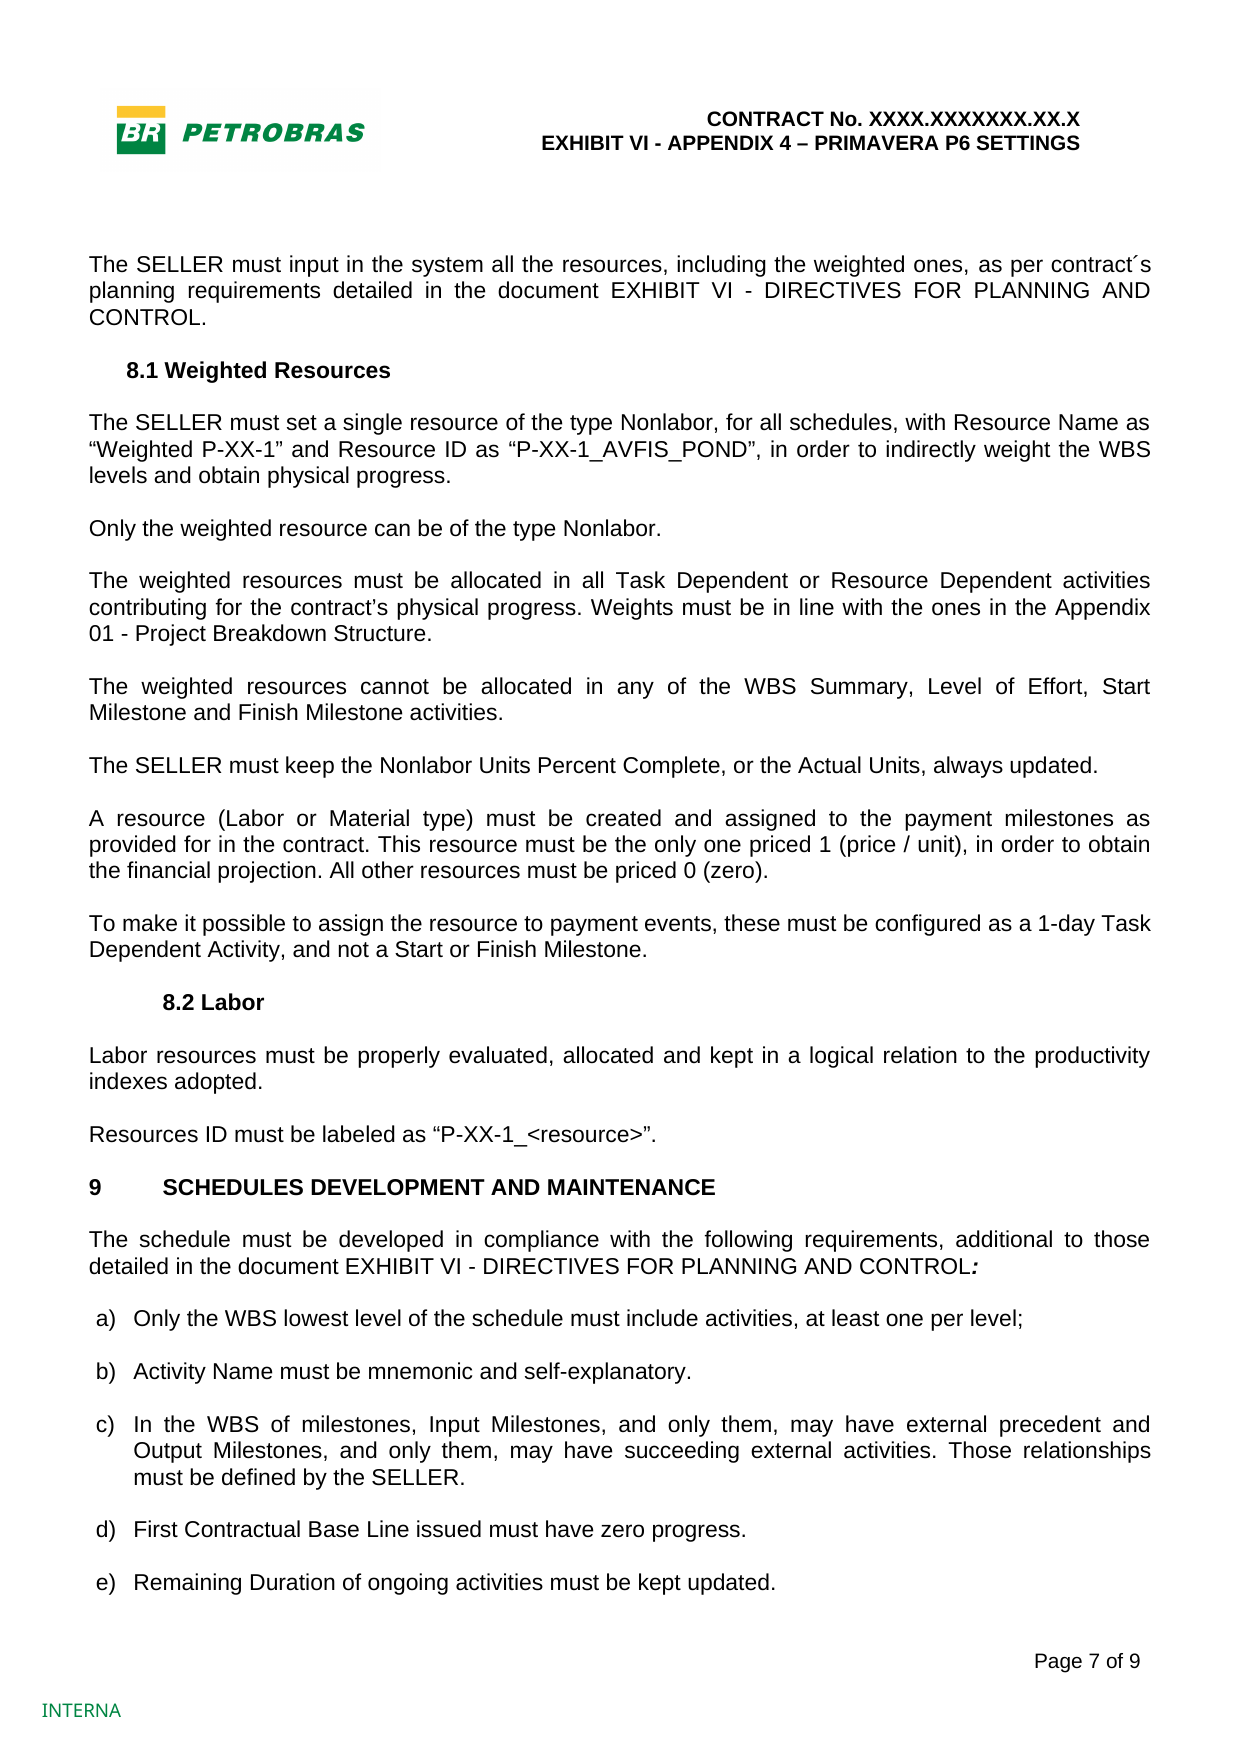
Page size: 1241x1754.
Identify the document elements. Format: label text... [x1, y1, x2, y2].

text A resource (Labor or Material type) must be created and assigned to the payment milestones as provided for in the contract. This resource must be the only one priced 1 (price / unit), in order to obtain the financial projection. All other resources must be priced 0 (zero). [89, 804, 1152, 884]
list First Contractual Base Line issued must have zero progress. [96, 1516, 1152, 1542]
text The weighted resources cannot be allocated in any of the WBS Summary, Level of Effort, Start Milestone and Finish Milestone activities. [89, 673, 1152, 726]
text The weighted resources must be allocated in all Task Dependent or Resource Dependent activities contributing for the contract’s physical progress. Weights must be in line with the ones in the Appendix 01 - Project Breakdown Structure. [89, 567, 1152, 646]
text Resources ID must be labeled as “P-XX-1_<resource>”. [89, 1121, 1152, 1147]
subtitle 8.1 Weighted Resources [126, 357, 1152, 383]
subtitle SCHEDULES DEVELOPMENT AND MAINTENANCE [89, 1173, 1152, 1200]
text The SELLER must keep the Nonlabor Units Percent Complete, or the Actual Units, always updated. [89, 752, 1152, 778]
list Only the WBS lowest level of the schedule must include activities, at least one per level; [96, 1305, 1152, 1332]
subtitle 8.2 Labor [101, 989, 1152, 1015]
text The SELLER must input in the system all the resources, including the weighted ones, as per contract´s planning requirements detailed in the document EXHIBIT VI - DIRECTIVES FOR PLANNING AND CONTROL. [89, 251, 1152, 330]
list Remaining Duration of ongoing activities must be kept updated. [96, 1569, 1152, 1595]
text Labor resources must be properly evaluated, allocated and kept in a logical relation to the productivity indexes adopted. [89, 1042, 1152, 1094]
list Activity Name must be mnemonic and self-explanatory. [96, 1358, 1152, 1384]
text The SELLER must set a single resource of the type Nonlabor, for all schedules, with Resource Name as “Weighted P-XX-1” and Resource ID as “P-XX-1_AVFIS_POND”, in order to indirectly weight the WBS levels and obtain physical progress. [89, 409, 1152, 488]
text To make it possible to assign the resource to payment events, these must be configured as a 1-day Task Dependent Activity, and not a Start or Finish Milestone. [89, 884, 1152, 963]
text The schedule must be developed in compliance with the following requirements, additional to those detailed in the document EXHIBIT VI - DIRECTIVES FOR PLANNING AND CONTROL: [89, 1226, 1152, 1279]
text Only the weighted resource can be of the type Nonlabor. [89, 515, 1152, 541]
picture [100, 88, 382, 172]
list In the WBS of milestones, Input Milestones, and only them, may have external precedent and Output Milestones, and only them, may have succeeding external activities. Those relationships must be defined by the SELLER. [96, 1411, 1152, 1490]
